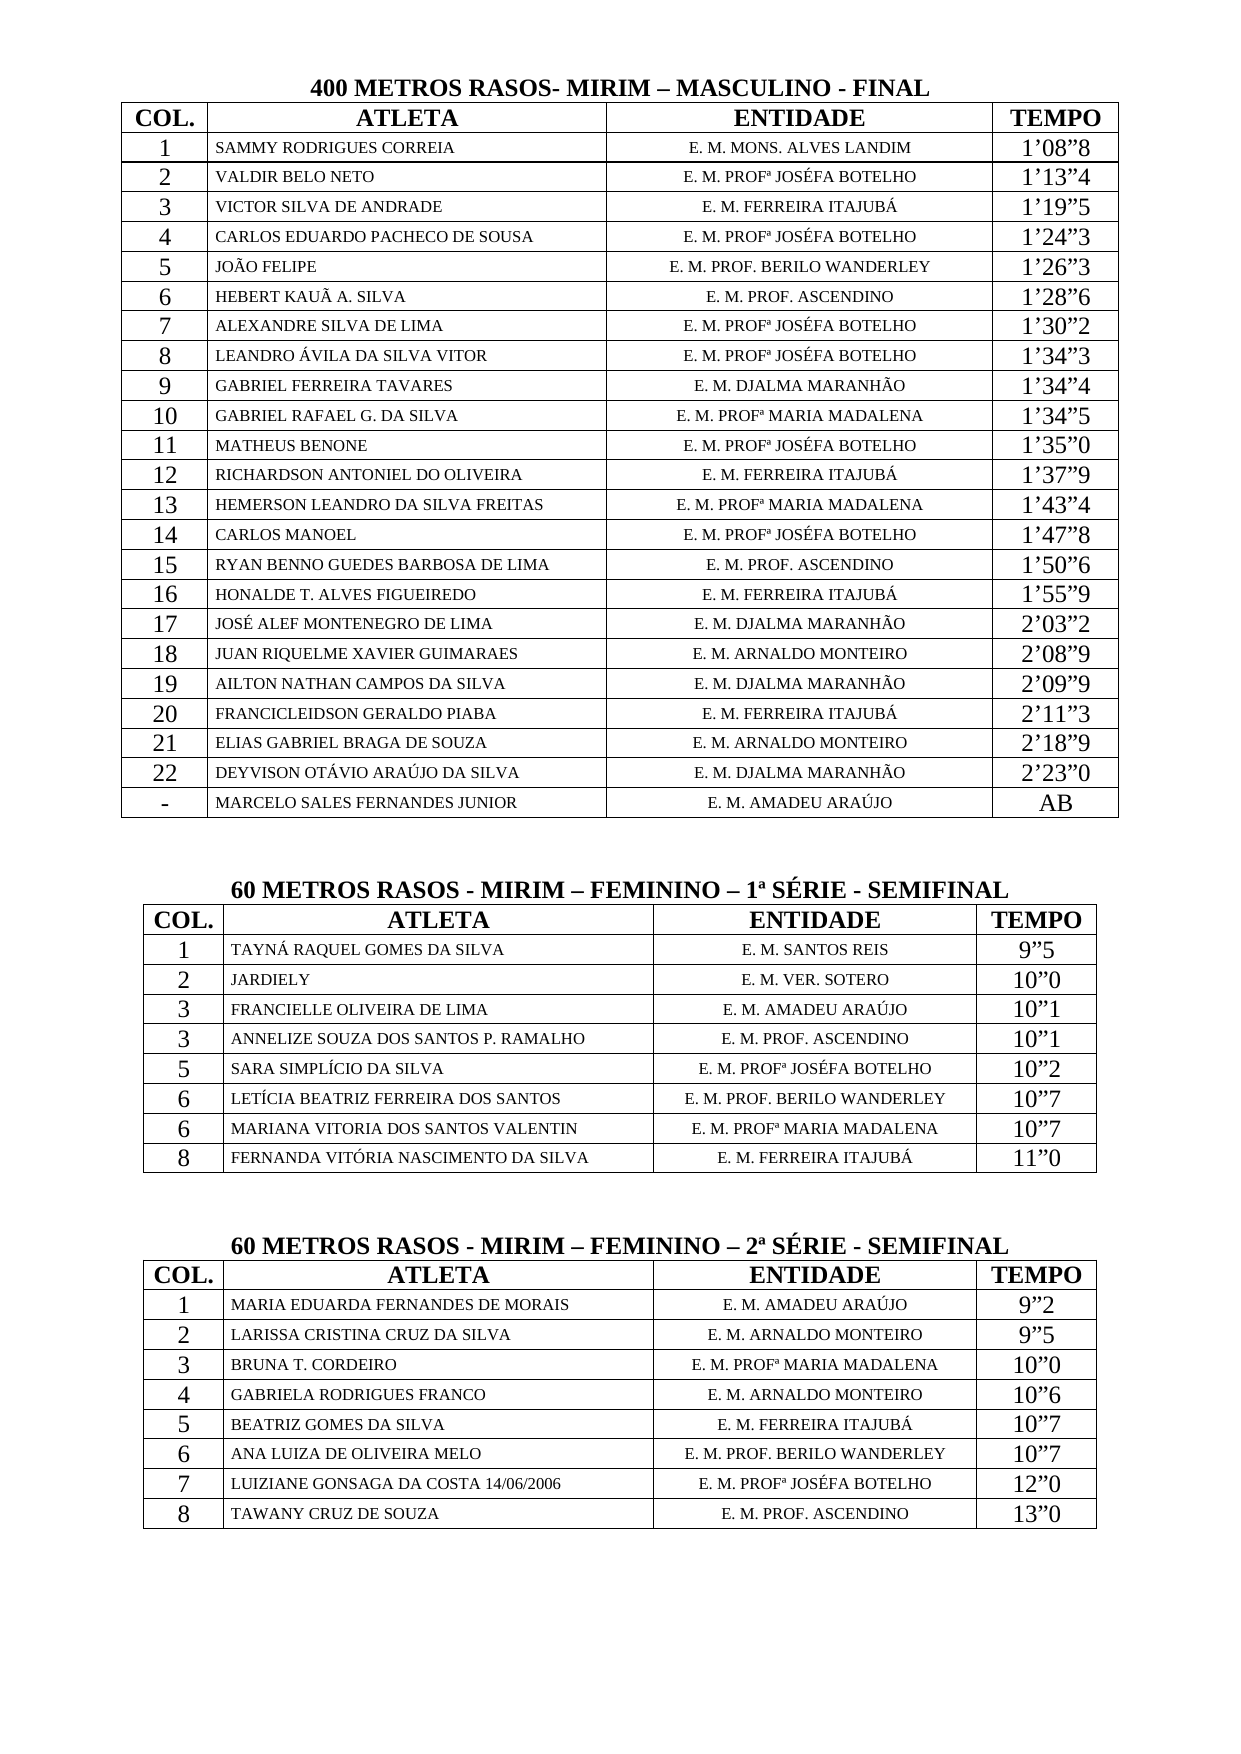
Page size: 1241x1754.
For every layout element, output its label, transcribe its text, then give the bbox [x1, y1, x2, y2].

table_cell 5 [144, 1054, 223, 1083]
table_cell E. M. DJALMA MARANHÃO [607, 758, 992, 787]
table_cell BEATRIZ GOMES DA SILVA [224, 1410, 653, 1438]
table_cell E. M. ARNALDO MONTEIRO [654, 1320, 976, 1349]
table_cell MARCELO SALES FERNANDES JUNIOR [208, 788, 606, 817]
table_header ENTIDADE [654, 1261, 976, 1289]
table_cell ALEXANDRE SILVA DE LIMA [208, 311, 606, 340]
table_cell 13”0 [977, 1499, 1096, 1528]
table_cell 1’28”6 [993, 282, 1118, 310]
table_cell 21 [122, 729, 207, 757]
table_cell 12”0 [977, 1469, 1096, 1498]
table_cell 14 [122, 520, 207, 549]
table_cell E. M. PROFª JOSÉFA BOTELHO [654, 1469, 976, 1498]
table_cell 1’26”3 [993, 252, 1118, 281]
table_cell 7 [122, 311, 207, 340]
table_cell E. M. PROFª JOSÉFA BOTELHO [607, 311, 992, 340]
table_cell E. M. PROF. BERILO WANDERLEY [654, 1439, 976, 1468]
table_cell 1’34”4 [993, 371, 1118, 400]
table_cell 8 [144, 1144, 223, 1172]
table_cell 3 [144, 1024, 223, 1053]
table_cell 1’13”4 [993, 163, 1118, 191]
table_cell MARIANA VITORIA DOS SANTOS VALENTIN [224, 1114, 653, 1142]
table_cell VICTOR SILVA DE ANDRADE [208, 192, 606, 221]
table_cell E. M. PROFª JOSÉFA BOTELHO [654, 1054, 976, 1083]
table_cell E. M. PROF. ASCENDINO [607, 282, 992, 310]
table_cell E. M. FERREIRA ITAJUBÁ [654, 1144, 976, 1172]
table_cell E. M. PROF. ASCENDINO [607, 550, 992, 578]
table_cell 10”0 [977, 1350, 1096, 1379]
table_cell E. M. AMADEU ARAÚJO [607, 788, 992, 817]
table_cell E. M. DJALMA MARANHÃO [607, 669, 992, 698]
table_cell 2’23”0 [993, 758, 1118, 787]
table_cell ELIAS GABRIEL BRAGA DE SOUZA [208, 729, 606, 757]
table_cell 1’55”9 [993, 580, 1118, 608]
table_cell 20 [122, 699, 207, 727]
table_cell GABRIELA RODRIGUES FRANCO [224, 1380, 653, 1408]
subtitle 60 METROS RASOS - MIRIM – FEMININO – 2ª SÉRIE - SEMIFINAL [59, 1231, 1181, 1259]
table_header COL. [144, 905, 223, 934]
table_cell LETÍCIA BEATRIZ FERREIRA DOS SANTOS [224, 1084, 653, 1113]
table_cell 1’08”8 [993, 133, 1118, 161]
table_cell MARIA EDUARDA FERNANDES DE MORAIS [224, 1290, 653, 1319]
table_cell BRUNA T. CORDEIRO [224, 1350, 653, 1379]
table_cell JOÃO FELIPE [208, 252, 606, 281]
table_cell 5 [122, 252, 207, 281]
table_cell 6 [144, 1114, 223, 1142]
table_cell MATHEUS BENONE [208, 431, 606, 459]
table_header TEMPO [977, 905, 1096, 934]
table_cell AB [993, 788, 1118, 817]
table_cell 1 [122, 133, 207, 161]
table_cell 2 [144, 1320, 223, 1349]
table_cell E. M. FERREIRA ITAJUBÁ [607, 580, 992, 608]
table_cell 1 [144, 935, 223, 964]
table_cell 2 [122, 163, 207, 191]
table_cell 2’18”9 [993, 729, 1118, 757]
table_cell TAYNÁ RAQUEL GOMES DA SILVA [224, 935, 653, 964]
table_cell 10”7 [977, 1439, 1096, 1468]
table_cell 15 [122, 550, 207, 578]
table_cell 10”1 [977, 1024, 1096, 1053]
table_cell 1’47”8 [993, 520, 1118, 549]
table_cell 3 [144, 995, 223, 1023]
table_cell 1 [144, 1290, 223, 1319]
table_cell JOSÉ ALEF MONTENEGRO DE LIMA [208, 609, 606, 638]
table_cell E. M. ARNALDO MONTEIRO [607, 639, 992, 668]
table_header ATLETA [224, 1261, 653, 1289]
table_cell 10 [122, 401, 207, 429]
table_header TEMPO [977, 1261, 1096, 1289]
table_cell 1’30”2 [993, 311, 1118, 340]
table_cell 9 [122, 371, 207, 400]
table_cell 1’24”3 [993, 222, 1118, 251]
table_cell LARISSA CRISTINA CRUZ DA SILVA [224, 1320, 653, 1349]
table_cell 2’03”2 [993, 609, 1118, 638]
table_header ATLETA [208, 103, 606, 132]
table_cell E. M. PROFª JOSÉFA BOTELHO [607, 222, 992, 251]
table_cell 5 [144, 1410, 223, 1438]
table_header COL. [144, 1261, 223, 1289]
table_cell E. M. DJALMA MARANHÃO [607, 609, 992, 638]
table_cell HEBERT KAUÃ A. SILVA [208, 282, 606, 310]
table_header ENTIDADE [607, 103, 992, 132]
table_cell HEMERSON LEANDRO DA SILVA FREITAS [208, 490, 606, 519]
table_cell 10”7 [977, 1084, 1096, 1113]
table_cell 2 [144, 965, 223, 993]
table_cell 3 [122, 192, 207, 221]
table_header TEMPO [993, 103, 1118, 132]
subtitle 400 METROS RASOS- MIRIM – MASCULINO - FINAL [59, 73, 1181, 102]
table_cell E. M. PROF. BERILO WANDERLEY [654, 1084, 976, 1113]
table_cell LUIZIANE GONSAGA DA COSTA 14/06/2006 [224, 1469, 653, 1498]
table_cell E. M. AMADEU ARAÚJO [654, 995, 976, 1023]
table_cell E. M. FERREIRA ITAJUBÁ [607, 192, 992, 221]
table_cell 8 [144, 1499, 223, 1528]
table_cell 1’50”6 [993, 550, 1118, 578]
table_cell FERNANDA VITÓRIA NASCIMENTO DA SILVA [224, 1144, 653, 1172]
table_cell RICHARDSON ANTONIEL DO OLIVEIRA [208, 460, 606, 489]
table_cell 12 [122, 460, 207, 489]
table_cell 10”6 [977, 1380, 1096, 1408]
table_cell 3 [144, 1350, 223, 1379]
table_cell VALDIR BELO NETO [208, 163, 606, 191]
table_cell HONALDE T. ALVES FIGUEIREDO [208, 580, 606, 608]
table_cell 16 [122, 580, 207, 608]
table_cell 11 [122, 431, 207, 459]
table_cell 13 [122, 490, 207, 519]
table_cell E. M. PROFª JOSÉFA BOTELHO [607, 341, 992, 370]
table_cell 11”0 [977, 1144, 1096, 1172]
table_cell FRANCICLEIDSON GERALDO PIABA [208, 699, 606, 727]
table_cell E. M. PROFª MARIA MADALENA [654, 1114, 976, 1142]
table_cell 19 [122, 669, 207, 698]
table_cell 1’19”5 [993, 192, 1118, 221]
table_cell E. M. PROFª JOSÉFA BOTELHO [607, 431, 992, 459]
table_cell CARLOS EDUARDO PACHECO DE SOUSA [208, 222, 606, 251]
table_cell AILTON NATHAN CAMPOS DA SILVA [208, 669, 606, 698]
table_cell RYAN BENNO GUEDES BARBOSA DE LIMA [208, 550, 606, 578]
table_cell 1’34”5 [993, 401, 1118, 429]
table_cell E. M. PROF. ASCENDINO [654, 1024, 976, 1053]
table_cell 1’37”9 [993, 460, 1118, 489]
table_cell 18 [122, 639, 207, 668]
table_cell SARA SIMPLÍCIO DA SILVA [224, 1054, 653, 1083]
table_cell 9”5 [977, 1320, 1096, 1349]
subtitle 60 METROS RASOS - MIRIM – FEMININO – 1ª SÉRIE - SEMIFINAL [59, 875, 1181, 904]
table_cell 22 [122, 758, 207, 787]
table_cell TAWANY CRUZ DE SOUZA [224, 1499, 653, 1528]
table_cell E. M. DJALMA MARANHÃO [607, 371, 992, 400]
table_cell E. M. PROF. BERILO WANDERLEY [607, 252, 992, 281]
table_cell 10”7 [977, 1410, 1096, 1438]
table_cell ANNELIZE SOUZA DOS SANTOS P. RAMALHO [224, 1024, 653, 1053]
table_cell E. M. PROFª JOSÉFA BOTELHO [607, 163, 992, 191]
table_cell FRANCIELLE OLIVEIRA DE LIMA [224, 995, 653, 1023]
table_cell 8 [122, 341, 207, 370]
table_cell 6 [122, 282, 207, 310]
table_cell CARLOS MANOEL [208, 520, 606, 549]
table_cell E. M. FERREIRA ITAJUBÁ [654, 1410, 976, 1438]
table_cell 10”2 [977, 1054, 1096, 1083]
table_cell - [122, 788, 207, 817]
table_cell E. M. PROFª JOSÉFA BOTELHO [607, 520, 992, 549]
table_cell 9”2 [977, 1290, 1096, 1319]
table_cell SAMMY RODRIGUES CORREIA [208, 133, 606, 161]
table_cell 1’35”0 [993, 431, 1118, 459]
table_cell GABRIEL FERREIRA TAVARES [208, 371, 606, 400]
table_header COL. [122, 103, 207, 132]
table_cell JUAN RIQUELME XAVIER GUIMARAES [208, 639, 606, 668]
table_cell 10”0 [977, 965, 1096, 993]
table_cell ANA LUIZA DE OLIVEIRA MELO [224, 1439, 653, 1468]
table_header ATLETA [224, 905, 653, 934]
table_cell 10”7 [977, 1114, 1096, 1142]
table_cell 7 [144, 1469, 223, 1498]
table_cell E. M. ARNALDO MONTEIRO [607, 729, 992, 757]
table_cell DEYVISON OTÁVIO ARAÚJO DA SILVA [208, 758, 606, 787]
table_cell E. M. PROFª MARIA MADALENA [654, 1350, 976, 1379]
table_cell 10”1 [977, 995, 1096, 1023]
table_cell JARDIELY [224, 965, 653, 993]
table_cell 17 [122, 609, 207, 638]
table_cell E. M. PROF. ASCENDINO [654, 1499, 976, 1528]
table_cell GABRIEL RAFAEL G. DA SILVA [208, 401, 606, 429]
table_cell 1’34”3 [993, 341, 1118, 370]
table_cell E. M. PROFª MARIA MADALENA [607, 401, 992, 429]
table_cell 1’43”4 [993, 490, 1118, 519]
table_header ENTIDADE [654, 905, 976, 934]
table_cell 4 [122, 222, 207, 251]
table_cell LEANDRO ÁVILA DA SILVA VITOR [208, 341, 606, 370]
table_cell E. M. SANTOS REIS [654, 935, 976, 964]
table_cell E. M. FERREIRA ITAJUBÁ [607, 460, 992, 489]
table_cell 2’11”3 [993, 699, 1118, 727]
table_cell E. M. PROFª MARIA MADALENA [607, 490, 992, 519]
table_cell 6 [144, 1439, 223, 1468]
table_cell E. M. MONS. ALVES LANDIM [607, 133, 992, 161]
table_cell E. M. FERREIRA ITAJUBÁ [607, 699, 992, 727]
table_cell 9”5 [977, 935, 1096, 964]
table_cell E. M. AMADEU ARAÚJO [654, 1290, 976, 1319]
table_cell E. M. VER. SOTERO [654, 965, 976, 993]
table_cell 6 [144, 1084, 223, 1113]
table_cell 2’09”9 [993, 669, 1118, 698]
table_cell 4 [144, 1380, 223, 1408]
table_cell E. M. ARNALDO MONTEIRO [654, 1380, 976, 1408]
table_cell 2’08”9 [993, 639, 1118, 668]
